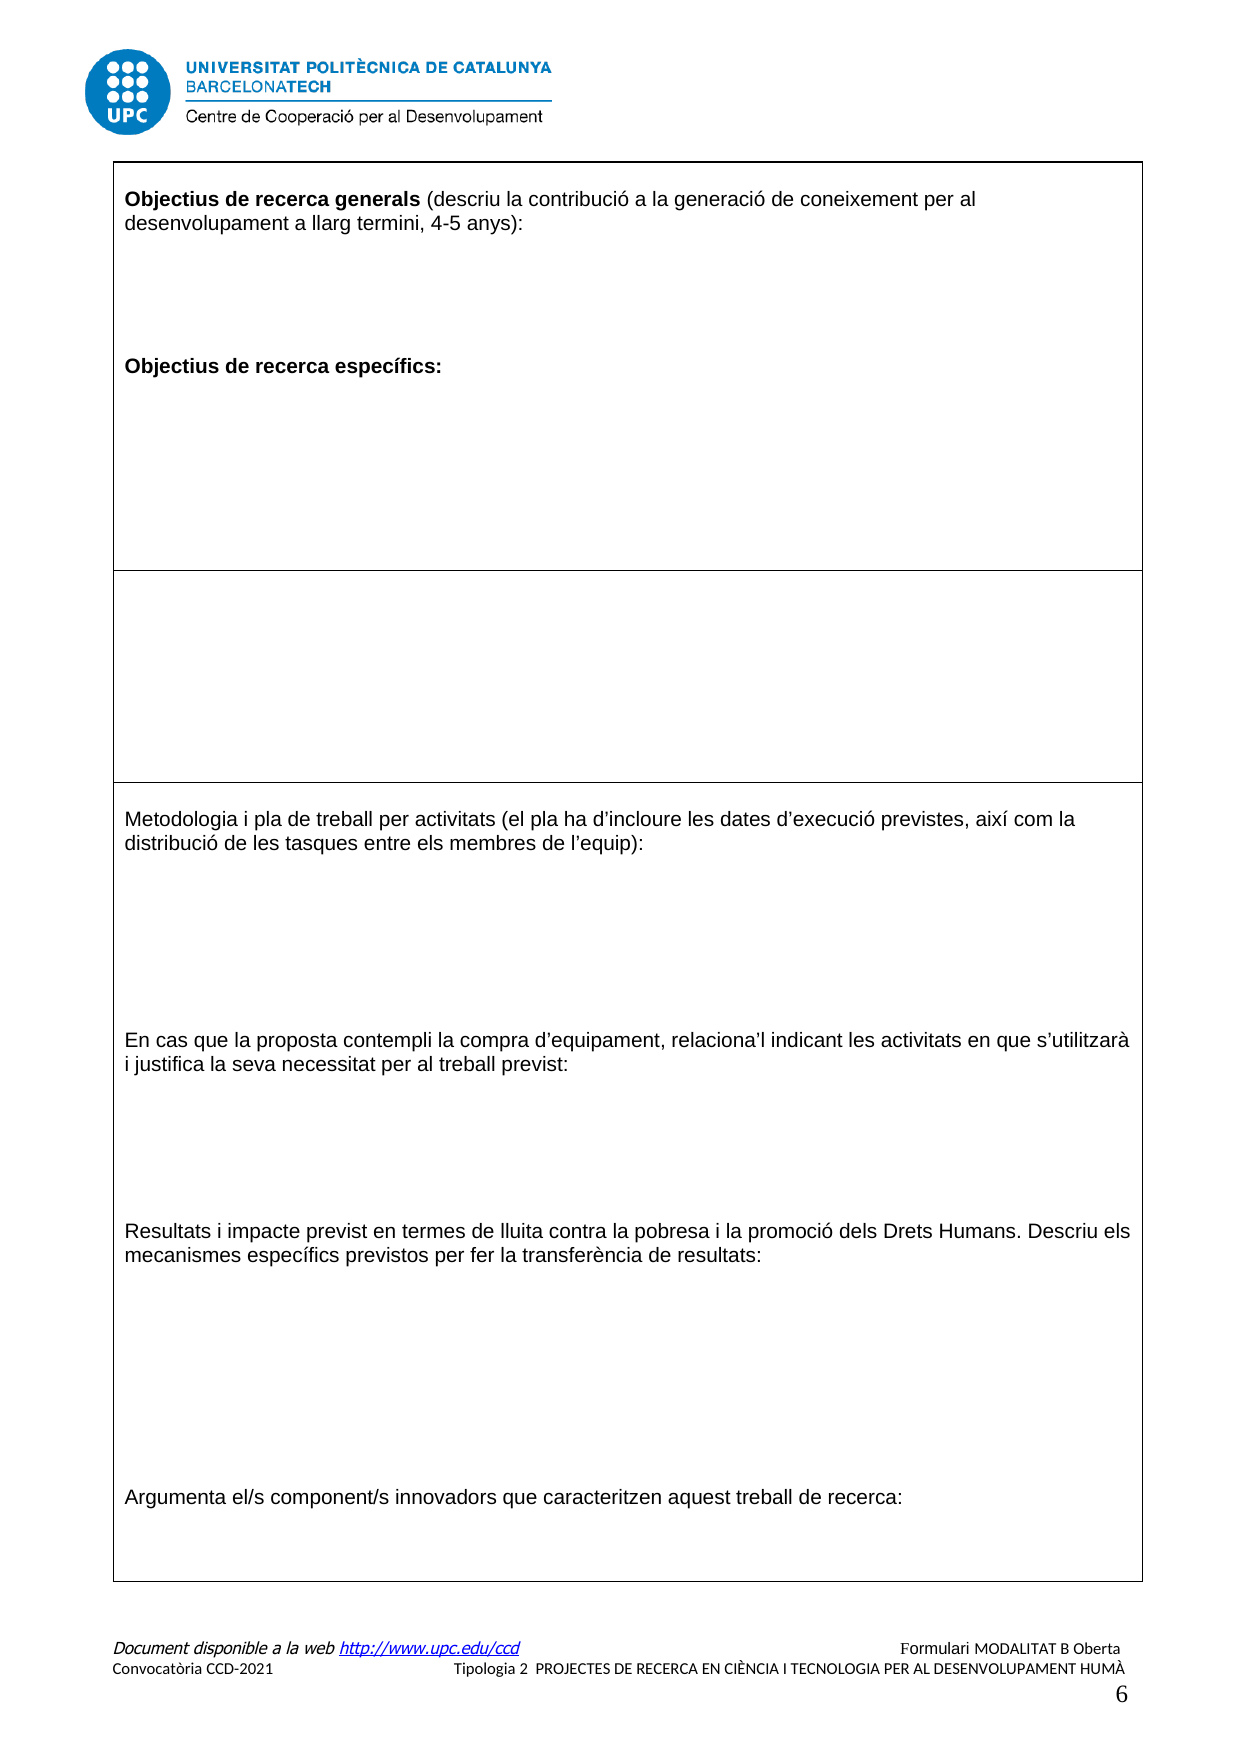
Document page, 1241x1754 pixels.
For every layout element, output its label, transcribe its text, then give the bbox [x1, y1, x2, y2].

table_cell Objectius de recerca generals (descriu la contribució a la generació de coneixement per al desenvolupament a llarg termini, 4-5 anys): Objectius de recerca específics: [114, 163, 1142, 570]
table_cell [114, 571, 1142, 782]
picture [72, 30, 565, 162]
